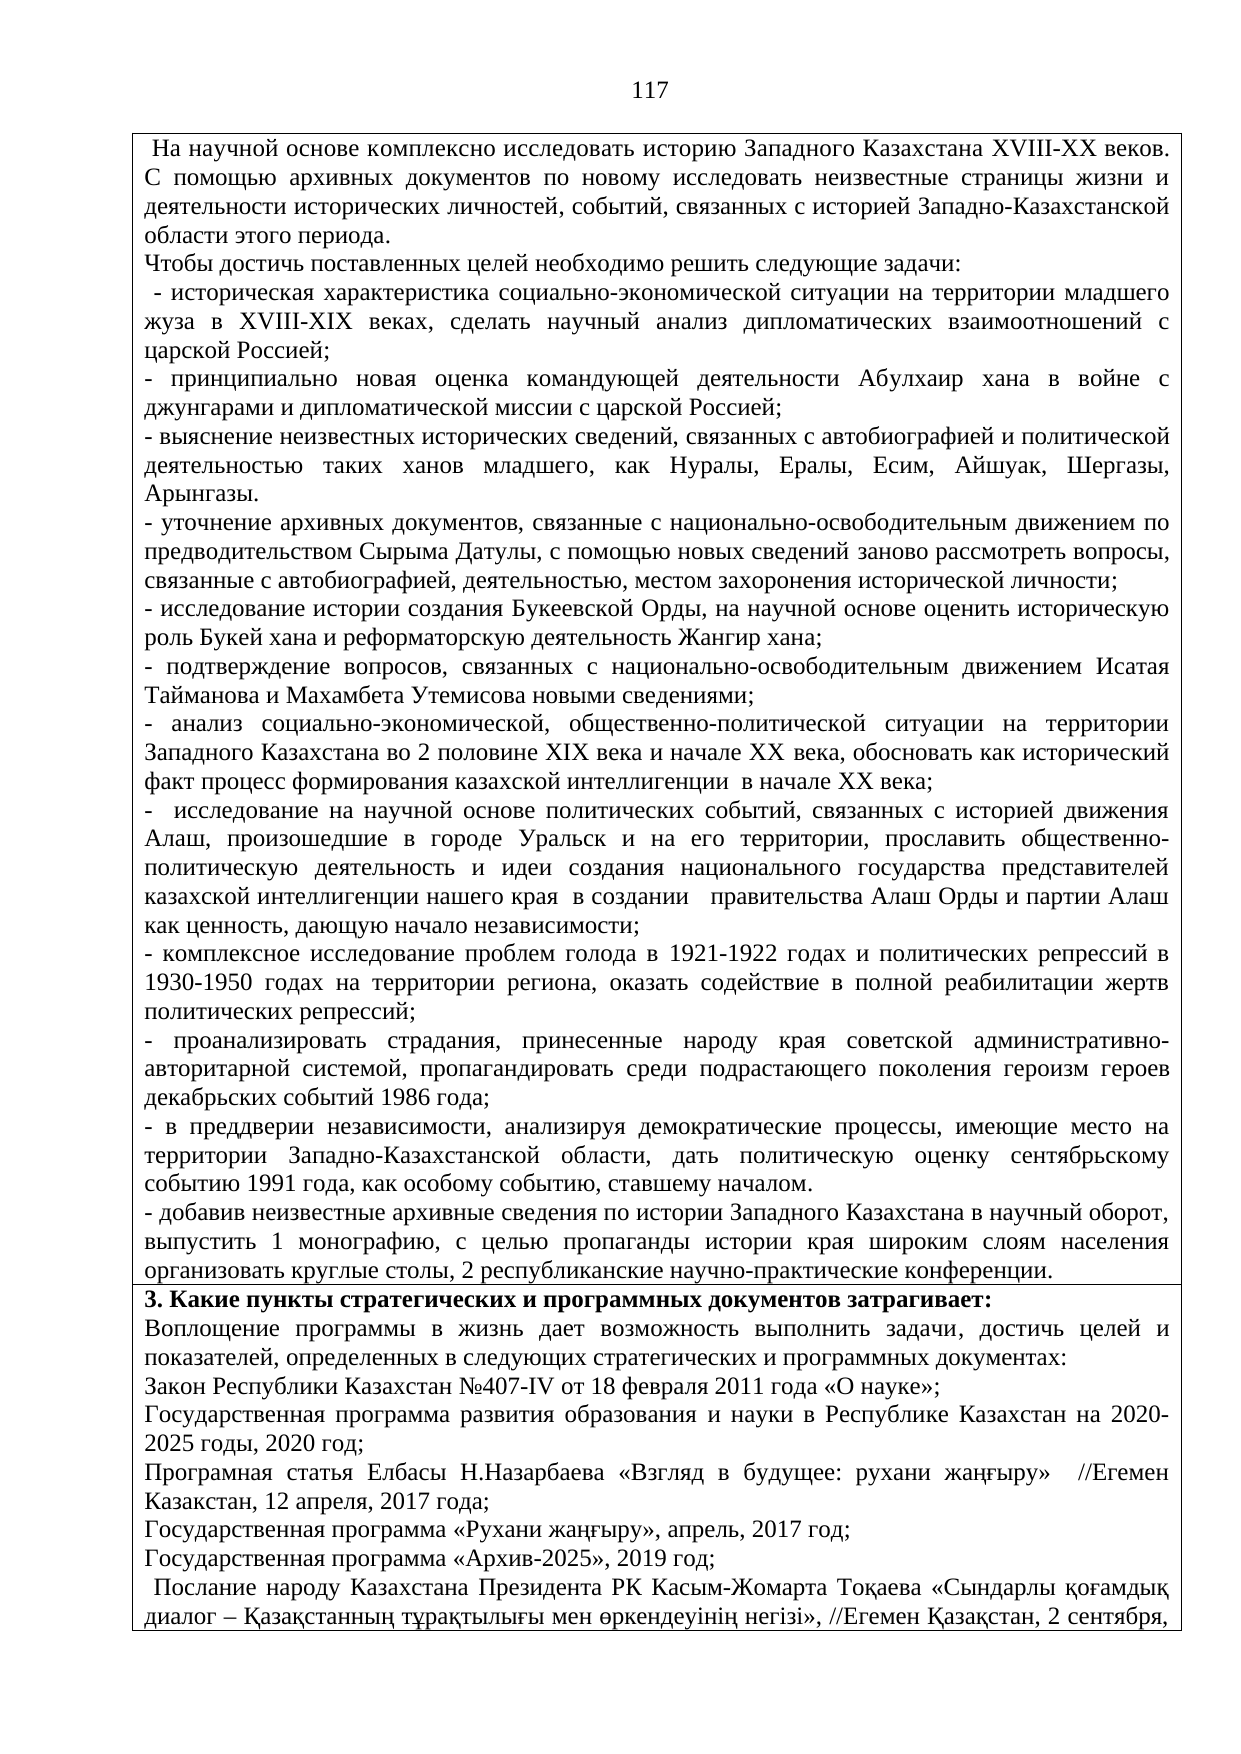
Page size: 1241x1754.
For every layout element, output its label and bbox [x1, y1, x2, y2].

table_cell [133, 1285, 1181, 1629]
table_cell [133, 134, 1181, 1283]
